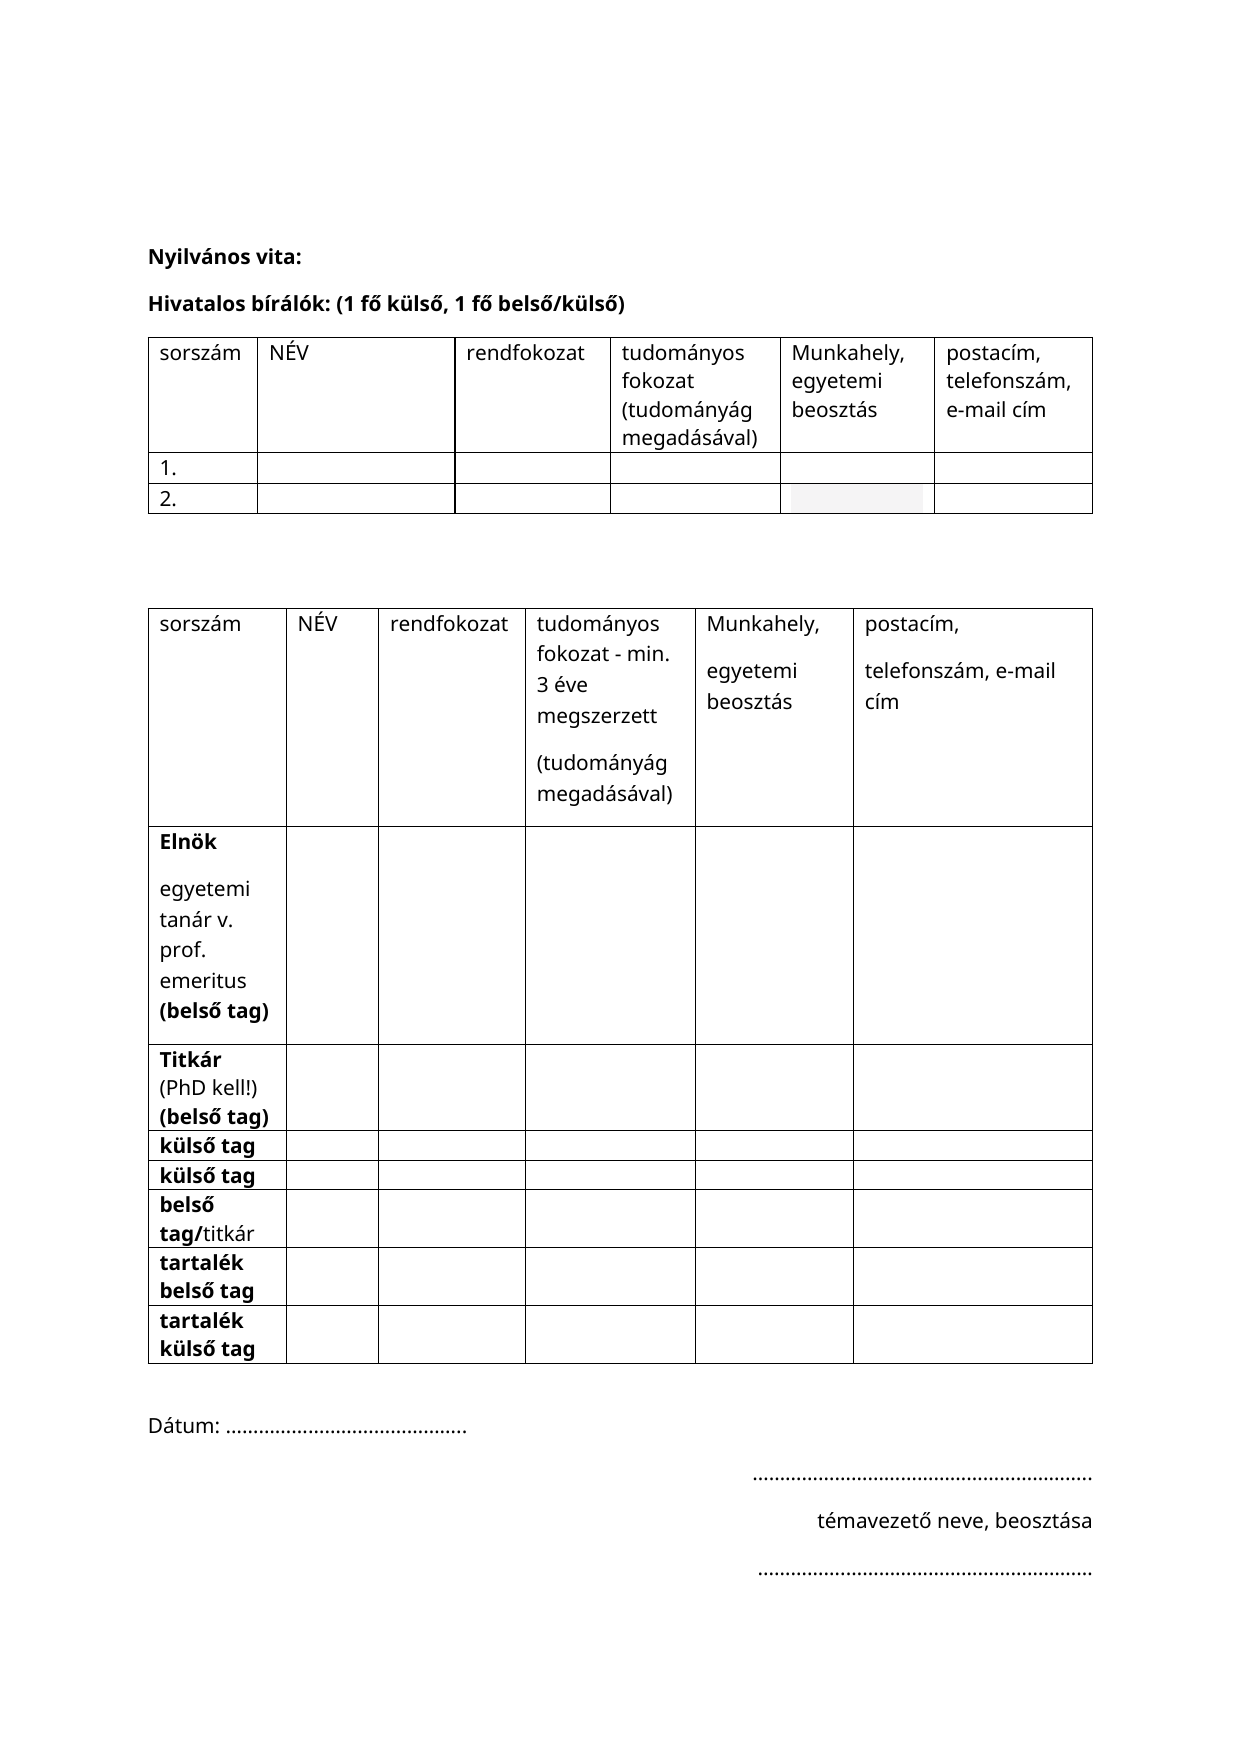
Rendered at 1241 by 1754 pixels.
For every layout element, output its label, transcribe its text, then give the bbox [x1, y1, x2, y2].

table_cell [781, 484, 791, 513]
table_cell [258, 484, 454, 513]
table_cell [696, 1161, 853, 1189]
table_cell [379, 1190, 525, 1247]
text Hivatalos bírálók: (1 fő külső, 1 fő belső/külső) [148, 289, 1093, 318]
table_cell [854, 1306, 1092, 1363]
table_cell [935, 484, 1092, 513]
table_cell [781, 453, 934, 483]
table_cell [526, 1161, 695, 1189]
table_header NÉV [258, 338, 454, 452]
table_cell [379, 827, 525, 1044]
table_header NÉV [287, 609, 378, 826]
text ...………….……………………………………… [148, 1553, 1093, 1582]
table_cell [379, 1306, 525, 1363]
table_header sorszám [149, 338, 257, 452]
table_cell 2. [149, 484, 257, 513]
table_cell [935, 453, 1092, 483]
table_cell [854, 1161, 1092, 1189]
table_cell [696, 1306, 853, 1363]
table_cell tartalék külső tag [149, 1306, 286, 1363]
table_cell [854, 1045, 1092, 1130]
table_cell [379, 1248, 525, 1305]
table_cell [696, 1248, 853, 1305]
table_cell [526, 1190, 695, 1247]
text témavezető neve, beosztása [148, 1506, 1093, 1534]
table_cell külső tag [149, 1131, 286, 1160]
table_cell [696, 827, 853, 1044]
table_cell [526, 1045, 695, 1130]
table_cell [526, 1248, 695, 1305]
table_header Munkahely, egyetemi beosztás [781, 338, 934, 452]
table_cell [379, 1131, 525, 1160]
text …………………………………………………….. [148, 1458, 1093, 1487]
table_cell [287, 1045, 378, 1130]
table_cell [287, 1131, 378, 1160]
table_cell [456, 484, 610, 513]
text Dátum: …………………………………….. [148, 1411, 1093, 1440]
table_cell Elnök egyetemi tanár v. prof. emeritus (belső tag) [149, 827, 286, 1044]
table_header postacím, telefonszám, e-mail cím [935, 338, 1092, 452]
table_cell 1. [149, 453, 257, 483]
table_cell [287, 1161, 378, 1189]
table_cell [696, 1045, 853, 1130]
table_header rendfokozat [379, 609, 525, 826]
table_cell belső tag/titkár [149, 1190, 286, 1247]
table_cell [379, 1161, 525, 1189]
table_cell [854, 1131, 1092, 1160]
table_cell [854, 1190, 1092, 1247]
table_cell [526, 1306, 695, 1363]
table_cell Titkár (PhD kell!) (belső tag) [149, 1045, 286, 1130]
table_cell [258, 453, 454, 483]
table_cell [611, 453, 780, 483]
table_cell külső tag [149, 1161, 286, 1189]
table_cell [696, 1131, 853, 1160]
table_cell [696, 1190, 853, 1247]
table_cell [611, 484, 780, 513]
table_cell [287, 1248, 378, 1305]
table_cell [287, 1306, 378, 1363]
table_cell [379, 1045, 525, 1130]
table_cell [923, 484, 934, 513]
table_header tudományos fokozat (tudományág megadásával) [611, 338, 780, 452]
table_header rendfokozat [456, 338, 610, 452]
table_header Munkahely, egyetemi beosztás [696, 609, 853, 826]
table_cell [287, 827, 378, 1044]
table_cell [526, 827, 695, 1044]
table_header sorszám [149, 609, 286, 826]
table_cell [854, 1248, 1092, 1305]
table_cell [456, 453, 610, 483]
table_cell tartalék belső tag [149, 1248, 286, 1305]
table_header postacím, telefonszám, e-mail cím [854, 609, 1092, 826]
table_cell [854, 827, 1092, 1044]
table_header tudományos fokozat - min. 3 éve megszerzett (tudományág megadásával) [526, 609, 695, 826]
table_cell [526, 1131, 695, 1160]
table_cell [287, 1190, 378, 1247]
text Nyilvános vita: [148, 242, 1093, 271]
